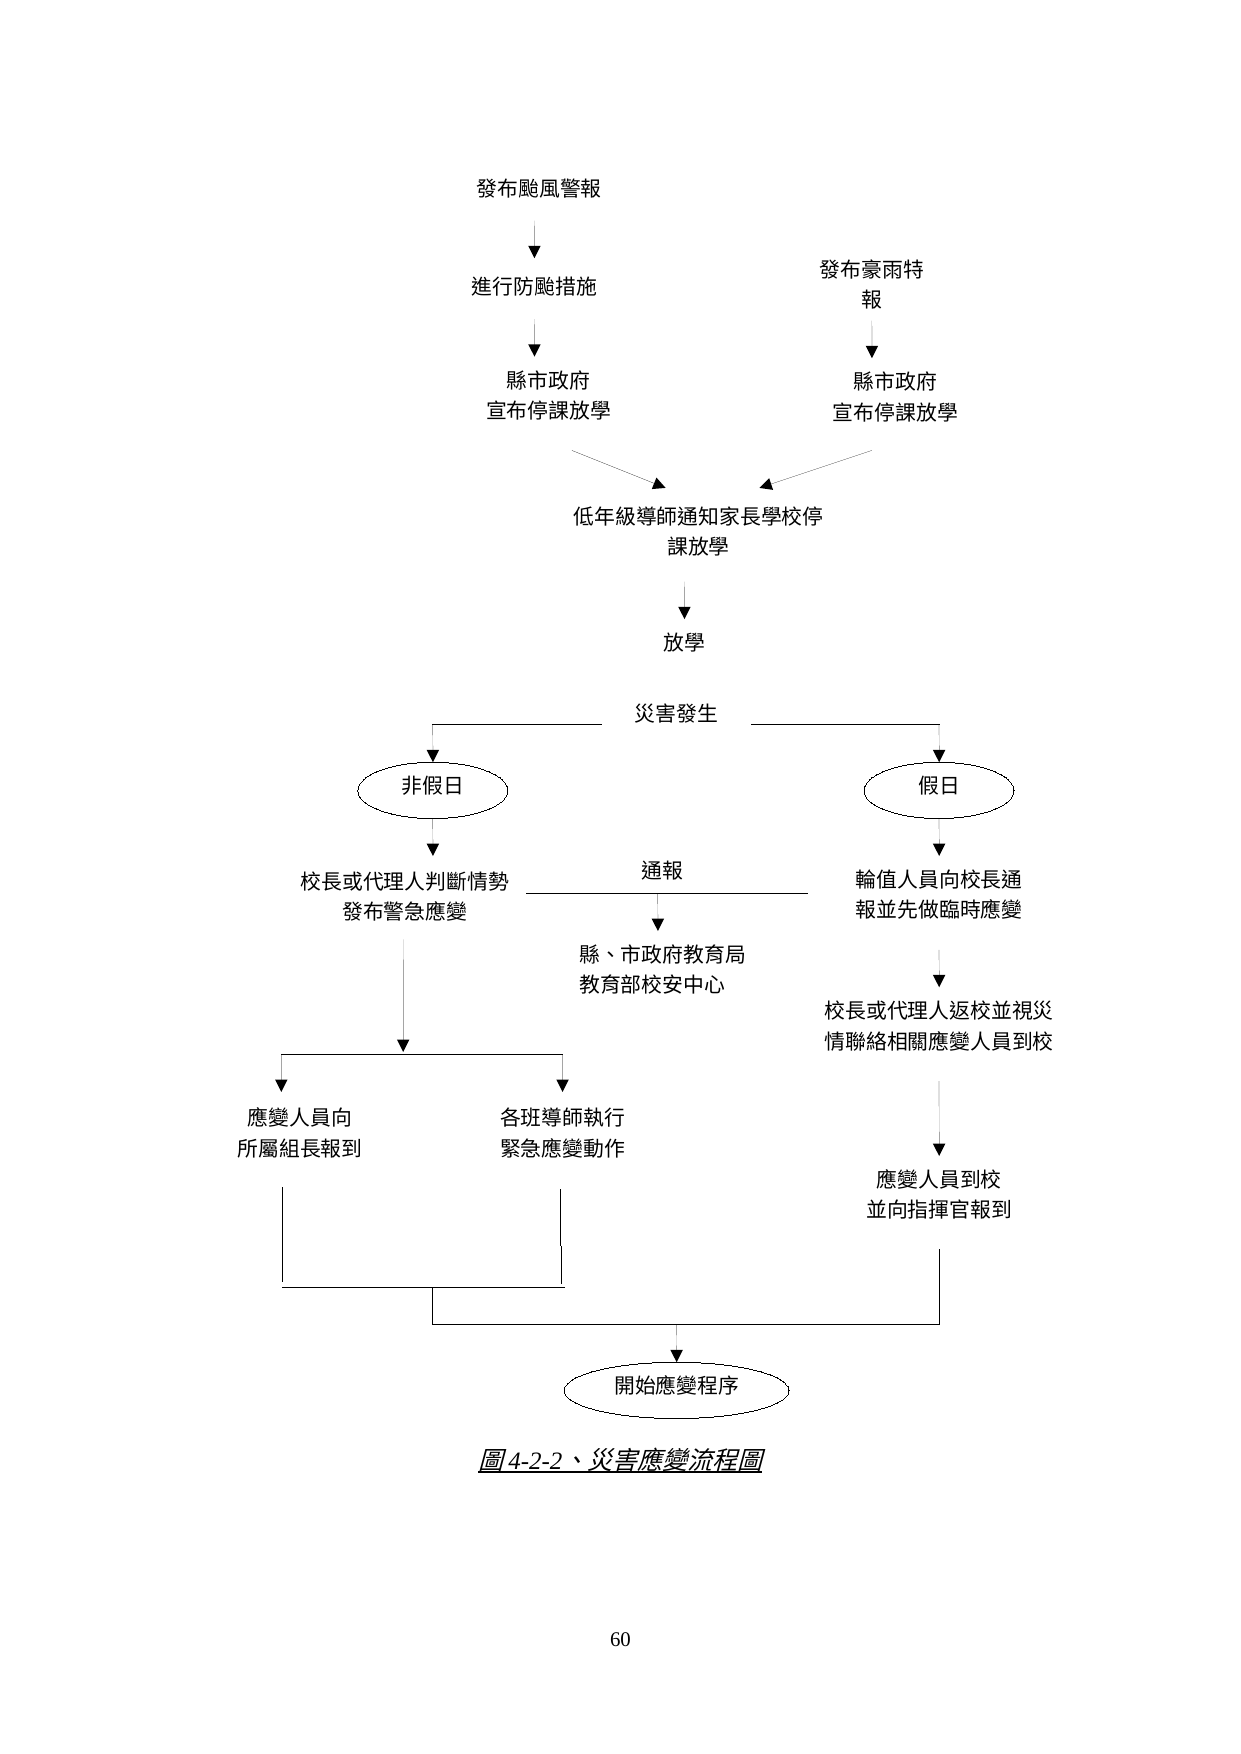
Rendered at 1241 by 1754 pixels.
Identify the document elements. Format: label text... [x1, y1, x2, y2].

text 圖、災害應變流程圖 [187, 1439, 1053, 1477]
